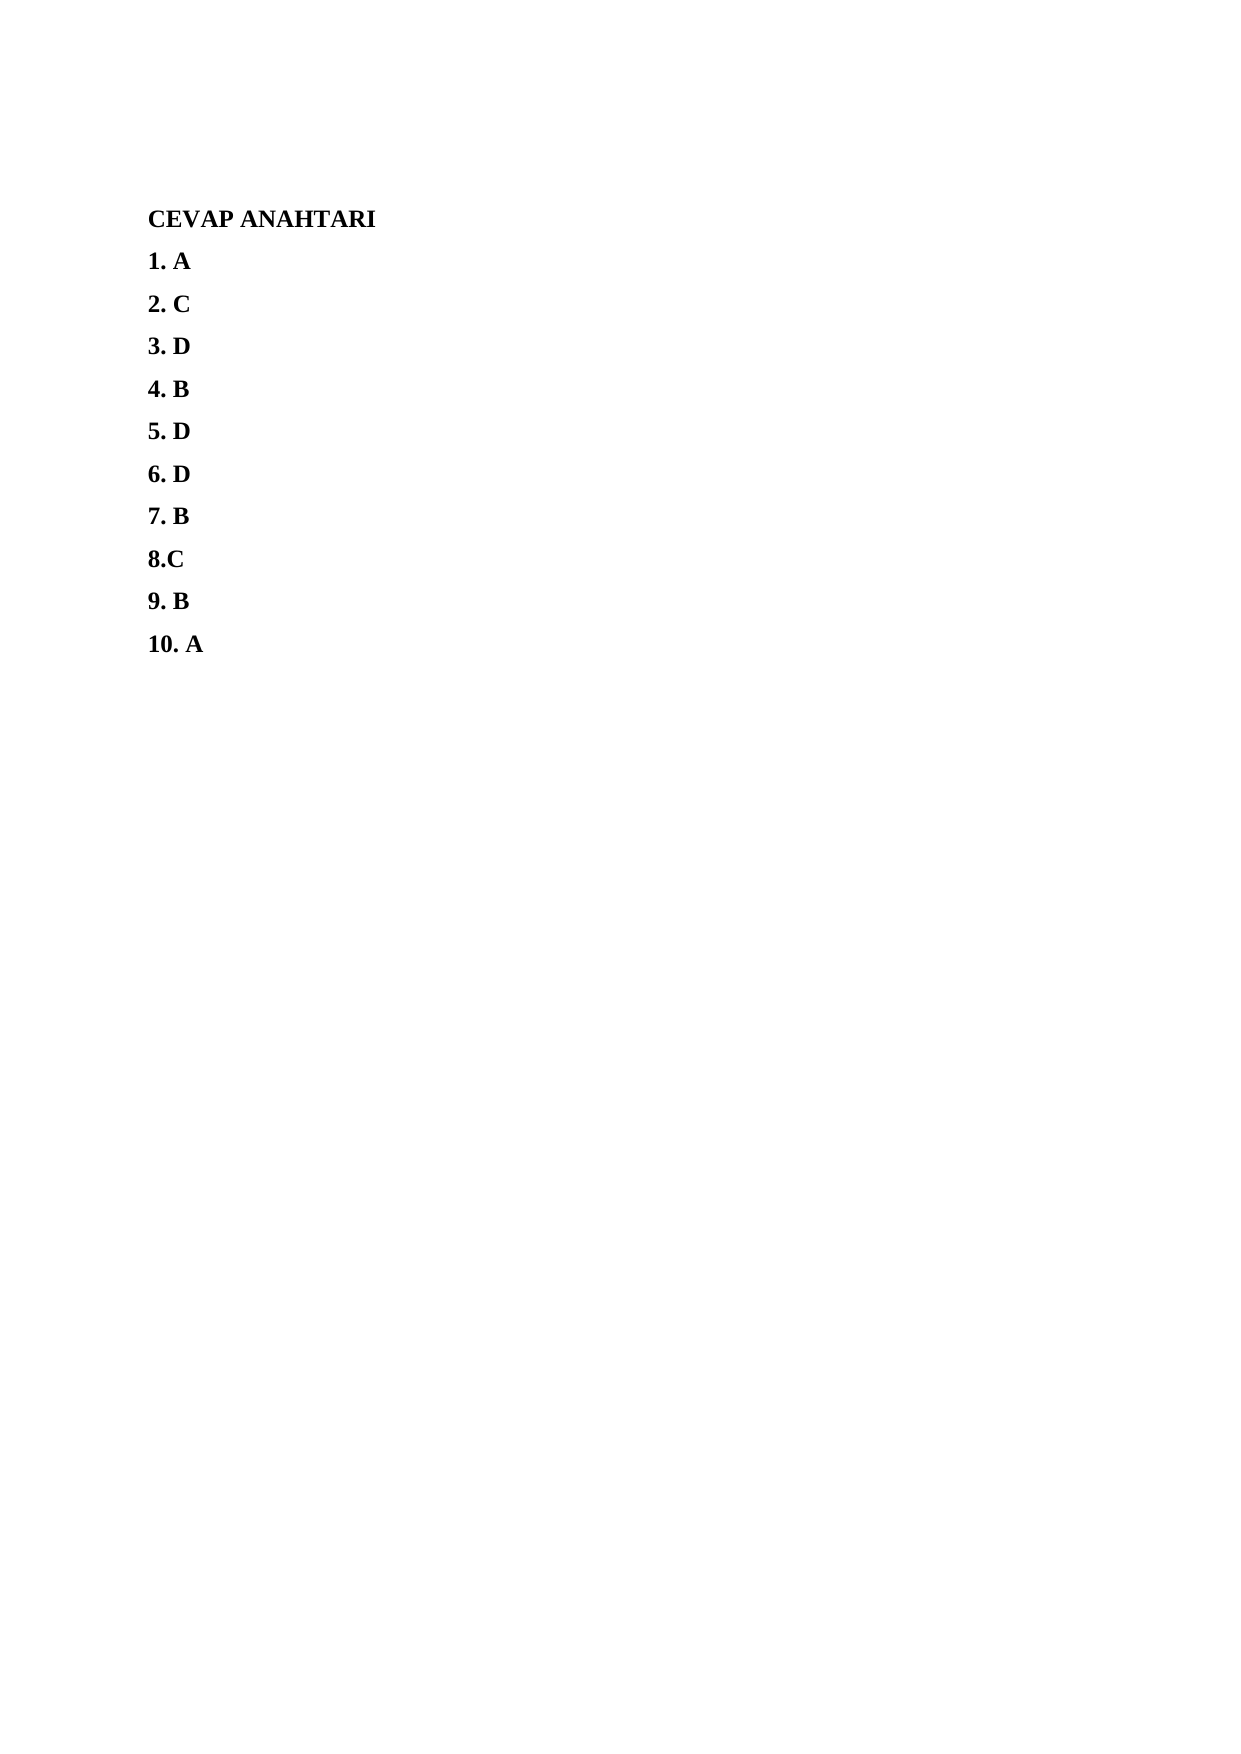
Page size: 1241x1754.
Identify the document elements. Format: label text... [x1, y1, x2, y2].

text 2. C [148, 275, 1093, 318]
text 7. B [148, 488, 1093, 530]
text 8.C [148, 530, 1093, 573]
text 5. D [148, 403, 1093, 445]
text 4. B [148, 360, 1093, 403]
text 3. D [148, 318, 1093, 360]
text 9. B [148, 573, 1093, 615]
text CEVAP ANAHTARI 1. A [148, 190, 1093, 275]
text 6. D [148, 445, 1093, 488]
text 10. A [148, 615, 1093, 700]
